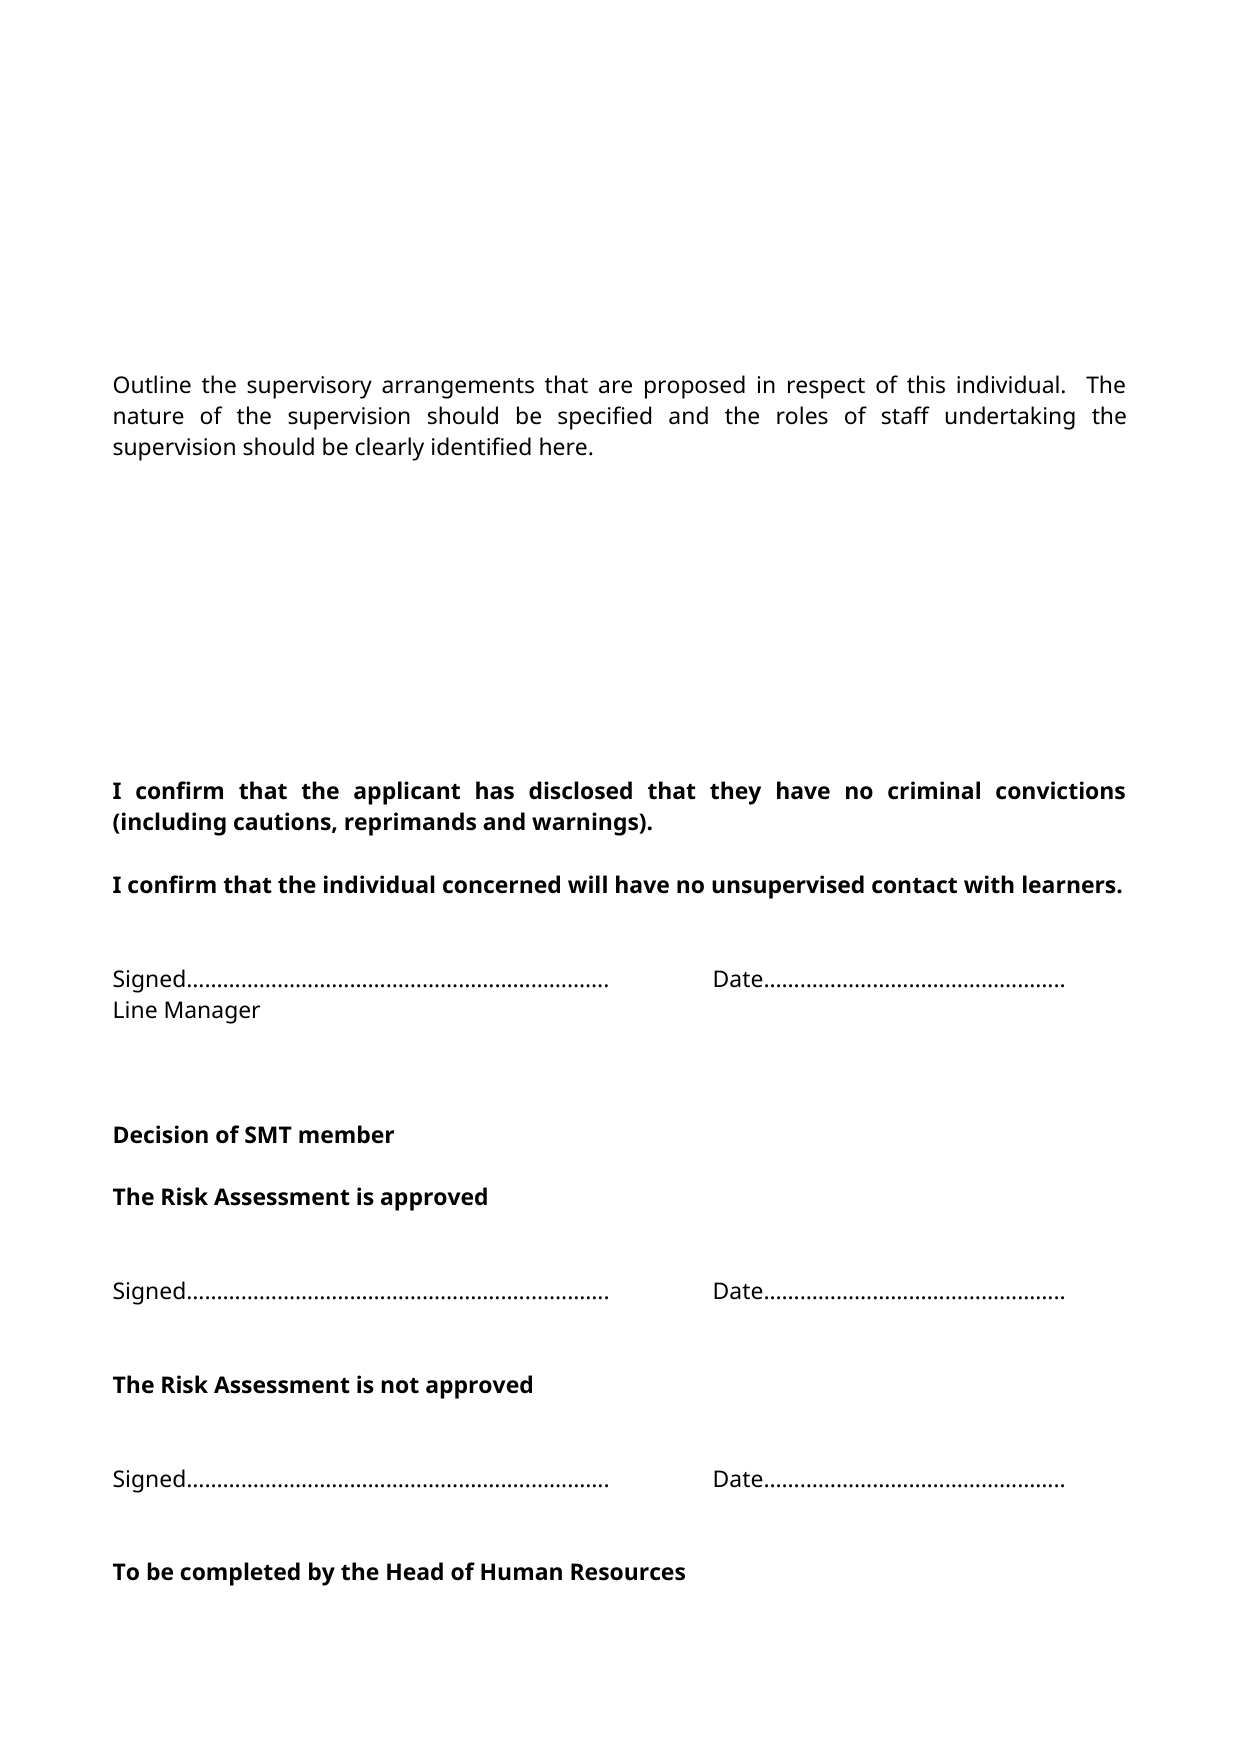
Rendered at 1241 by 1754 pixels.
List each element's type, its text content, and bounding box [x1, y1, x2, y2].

text Line Manager [112, 994, 1128, 1025]
text Decision of SMT member [112, 1119, 1128, 1150]
text I confirm that the applicant has disclosed that they have no criminal convictions (including cautions, reprimands and warnings). [112, 775, 1128, 837]
text The Risk Assessment is approved [112, 1181, 1128, 1212]
text Signed……………………………………………………………. Date………………………………………….. [112, 962, 1128, 994]
text The Risk Assessment is not approved [112, 1369, 1128, 1400]
text Signed……………………………………….………..…………. Date………………………………………….. [112, 1462, 1128, 1494]
text Signed……………………………………….………..…………. Date………………………………………….. [112, 1275, 1128, 1306]
text I confirm that the individual concerned will have no unsupervised contact with learners. [112, 869, 1128, 900]
text Outline the supervisory arrangements that are proposed in respect of this individual. The nature of the supervision should be specified and the roles of staff undertaking the supervision should be clearly identified here. [112, 369, 1128, 462]
text To be completed by the Head of Human Resources [112, 1556, 1128, 1587]
